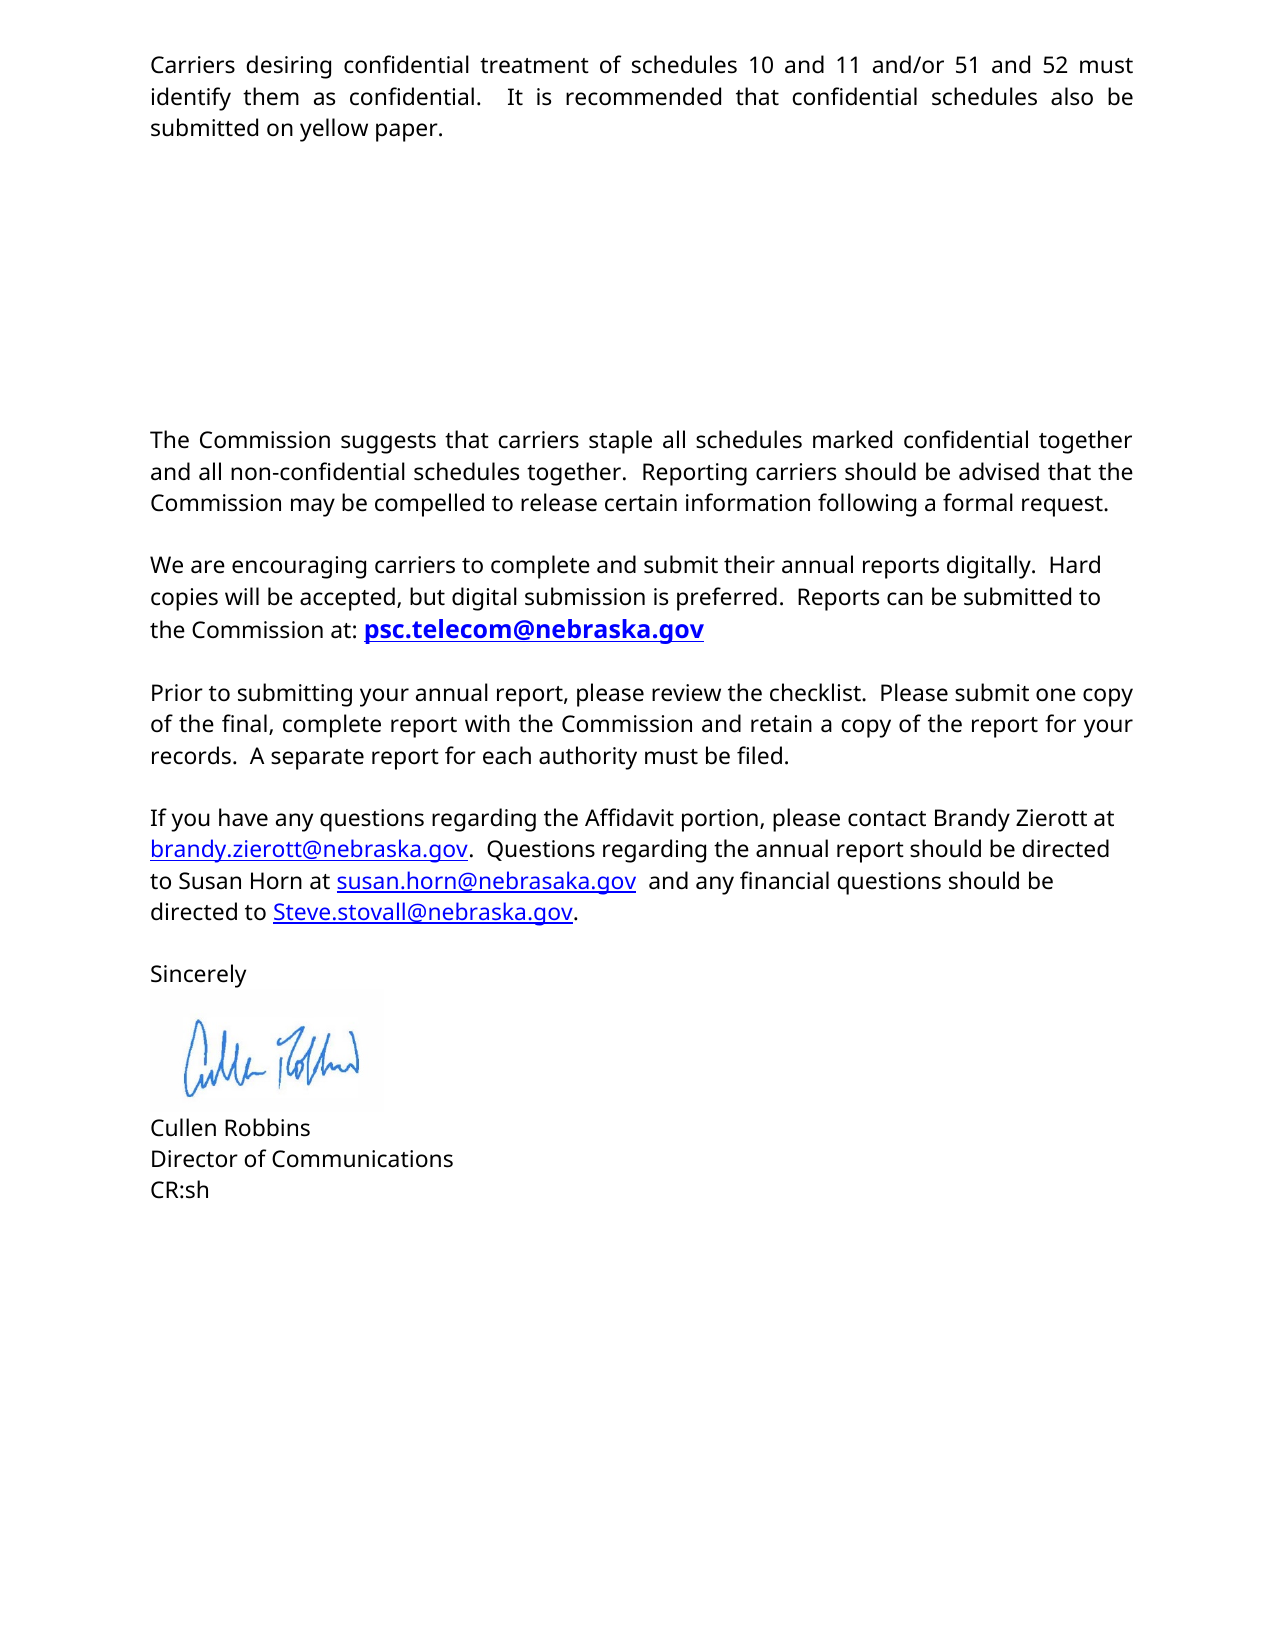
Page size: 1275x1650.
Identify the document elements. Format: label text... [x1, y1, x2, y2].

text Carriers desiring confidential treatment of schedules 10 and 11 and/or 51 and 52 must identify them as confidential. It is recommended that confidential schedules also be submitted on yellow paper. [150, 49, 1134, 143]
text If you have any questions regarding the Affidavit portion, please contact Brandy Zierott at brandy.zierott@nebraska.gov. Questions regarding the annual report should be directed to Susan Horn at susan.horn@nebrasaka.gov and any financial questions should be directed to Steve.stovall@nebraska.gov. [150, 802, 1125, 927]
text Prior to submitting your annual report, please review the checklist. Please submit one copy of the final, complete report with the Commission and retain a copy of the report for your records. A separate report for each authority must be filed. [150, 677, 1134, 771]
text Cullen Robbins [150, 1112, 1125, 1143]
text The Commission suggests that carriers staple all schedules marked confidential together and all non-confidential schedules together. Reporting carriers should be advised that the Commission may be compelled to release certain information following a formal request. [150, 424, 1134, 518]
text Sincerely [150, 958, 1125, 989]
text Director of Communications [150, 1143, 1125, 1174]
text CR:sh [150, 1174, 1125, 1205]
picture [150, 989, 385, 1112]
text We are encouraging carriers to complete and submit their annual reports digitally. Hard copies will be accepted, but digital submission is preferred. Reports can be submitted to the Commission at: psc.telecom@nebraska.gov [150, 549, 1125, 646]
